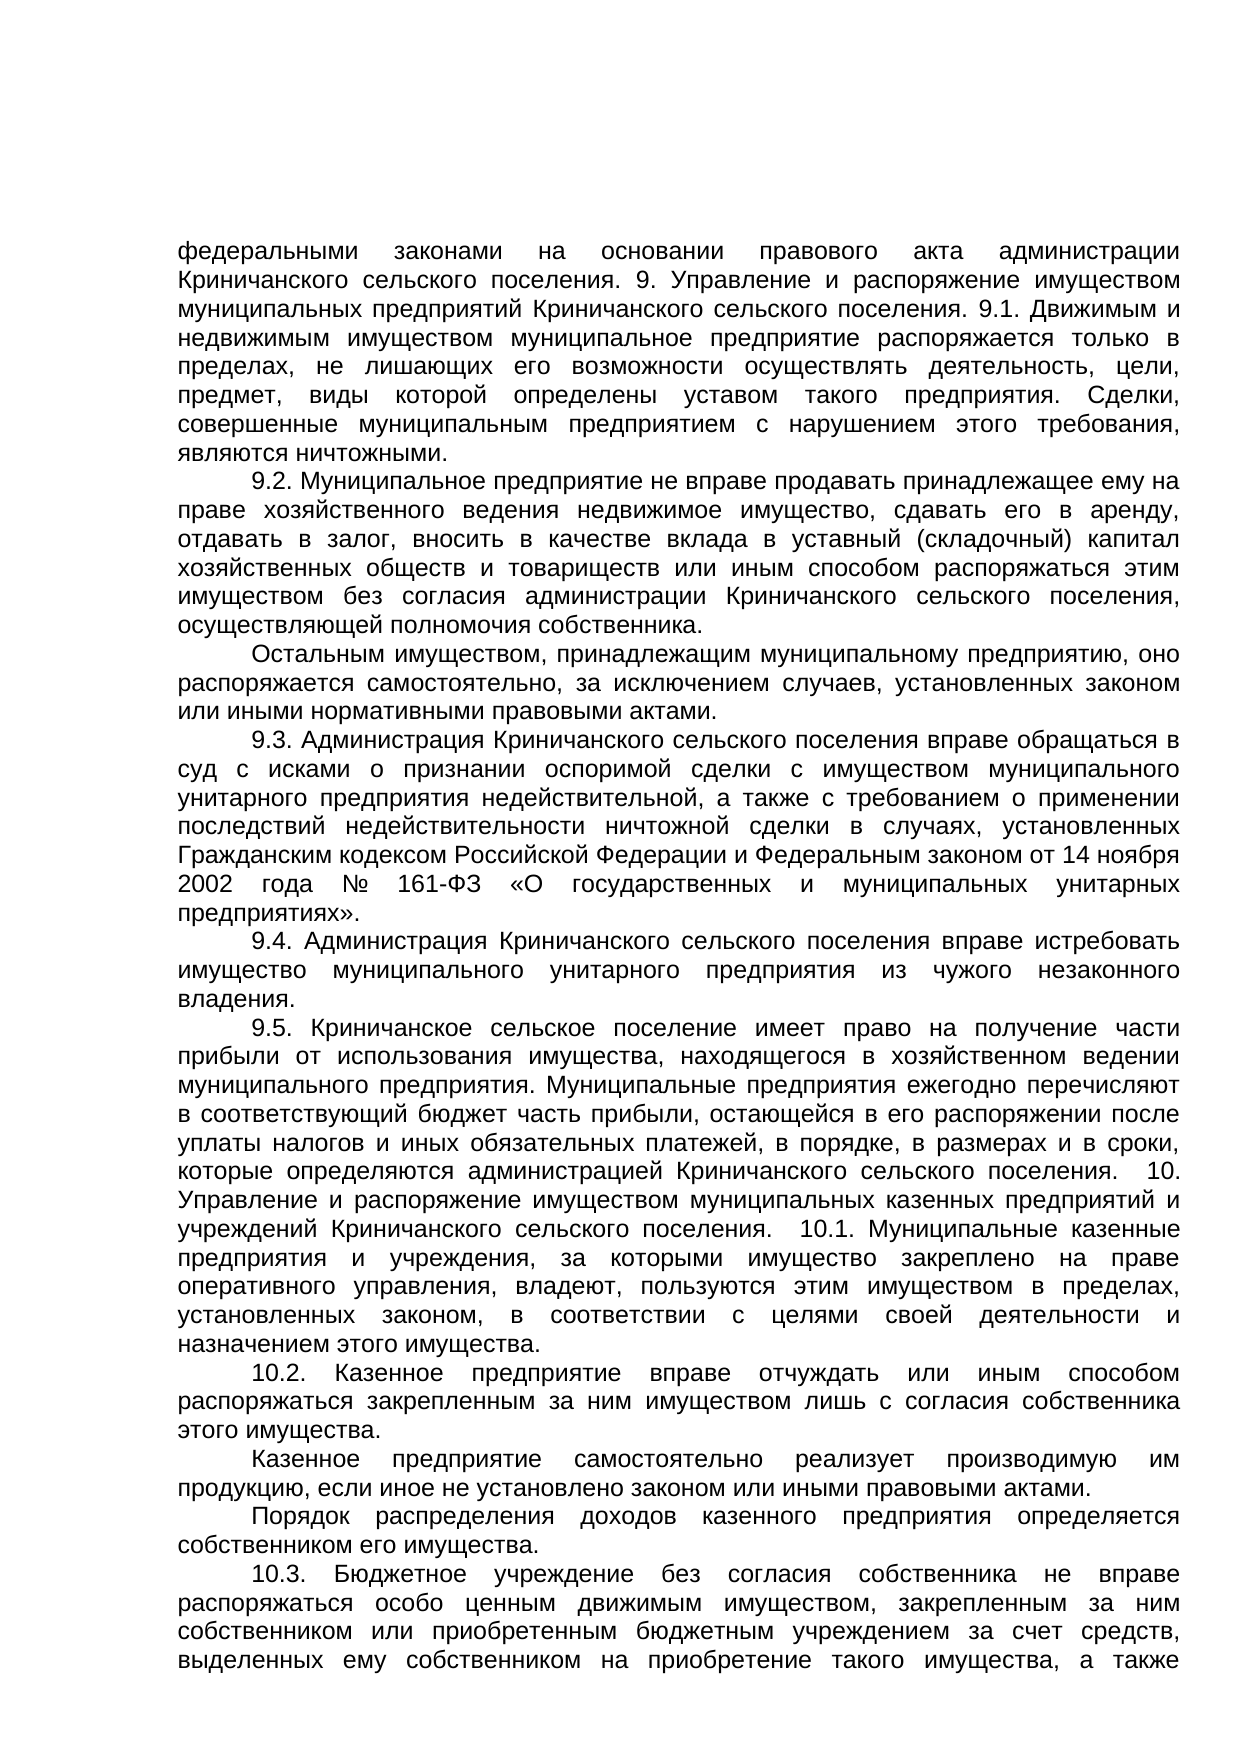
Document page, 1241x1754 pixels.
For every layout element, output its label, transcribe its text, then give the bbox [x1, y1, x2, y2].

text 9.4. Администрация Криничанского сельского поселения вправе истребовать имущество муниципального унитарного предприятия из чужого незаконного владения. [177, 926, 1181, 1012]
text 10.2. Казенное предприятие вправе отчуждать или иным способом распоряжаться закрепленным за ним имуществом лишь с согласия собственника этого имущества. [177, 1357, 1181, 1444]
text 9.2. Муниципальное предприятие не вправе продавать принадлежащее ему на праве хозяйственного ведения недвижимое имущество, сдавать его в аренду, отдавать в залог, вносить в качестве вклада в уставный (складочный) капитал хозяйственных обществ и товариществ или иным способом распоряжаться этим имуществом без согласия администрации Криничанского сельского поселения, осуществляющей полномочия собственника. [177, 466, 1181, 639]
text Казенное предприятие самостоятельно реализует производимую им продукцию, если иное не установлено законом или иными правовыми актами. [177, 1444, 1181, 1501]
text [177, 236, 1181, 466]
text Порядок распределения доходов казенного предприятия определяется собственником его имущества. [177, 1501, 1181, 1559]
text Остальным имуществом, принадлежащим муниципальному предприятию, оно распоряжается самостоятельно, за исключением случаев, установленных законом или иными нормативными правовыми актами. [177, 639, 1181, 725]
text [177, 1559, 1181, 1674]
text 9.5. Криничанское сельское поселение имеет право на получение части прибыли от использования имущества, находящегося в хозяйственном ведении муниципального предприятия. Муниципальные предприятия ежегодно перечисляют в соответствующий бюджет часть прибыли, остающейся в его распоряжении после уплаты налогов и иных обязательных платежей, в порядке, в размерах и в сроки, которые определяются администрацией Криничанского сельского поселения. 10. Управление и распоряжение имуществом муниципальных казенных предприятий и учреждений Криничанского сельского поселения. 10.1. Муниципальные казенные предприятия и учреждения, за которыми имущество закреплено на праве оперативного управления, владеют, пользуются этим имуществом в пределах, установленных законом, в соответствии с целями своей деятельности и назначением этого имущества. [177, 1012, 1181, 1357]
text 9.3. Администрация Криничанского сельского поселения вправе обращаться в суд с исками о признании оспоримой сделки с имуществом муниципального унитарного предприятия недействительной, а также с требованием о применении последствий недействительности ничтожной сделки в случаях, установленных Гражданским кодексом Российской Федерации и Федеральным законом от 14 ноября 2002 года № 161-ФЗ «О государственных и муниципальных унитарных предприятиях». [177, 725, 1181, 926]
